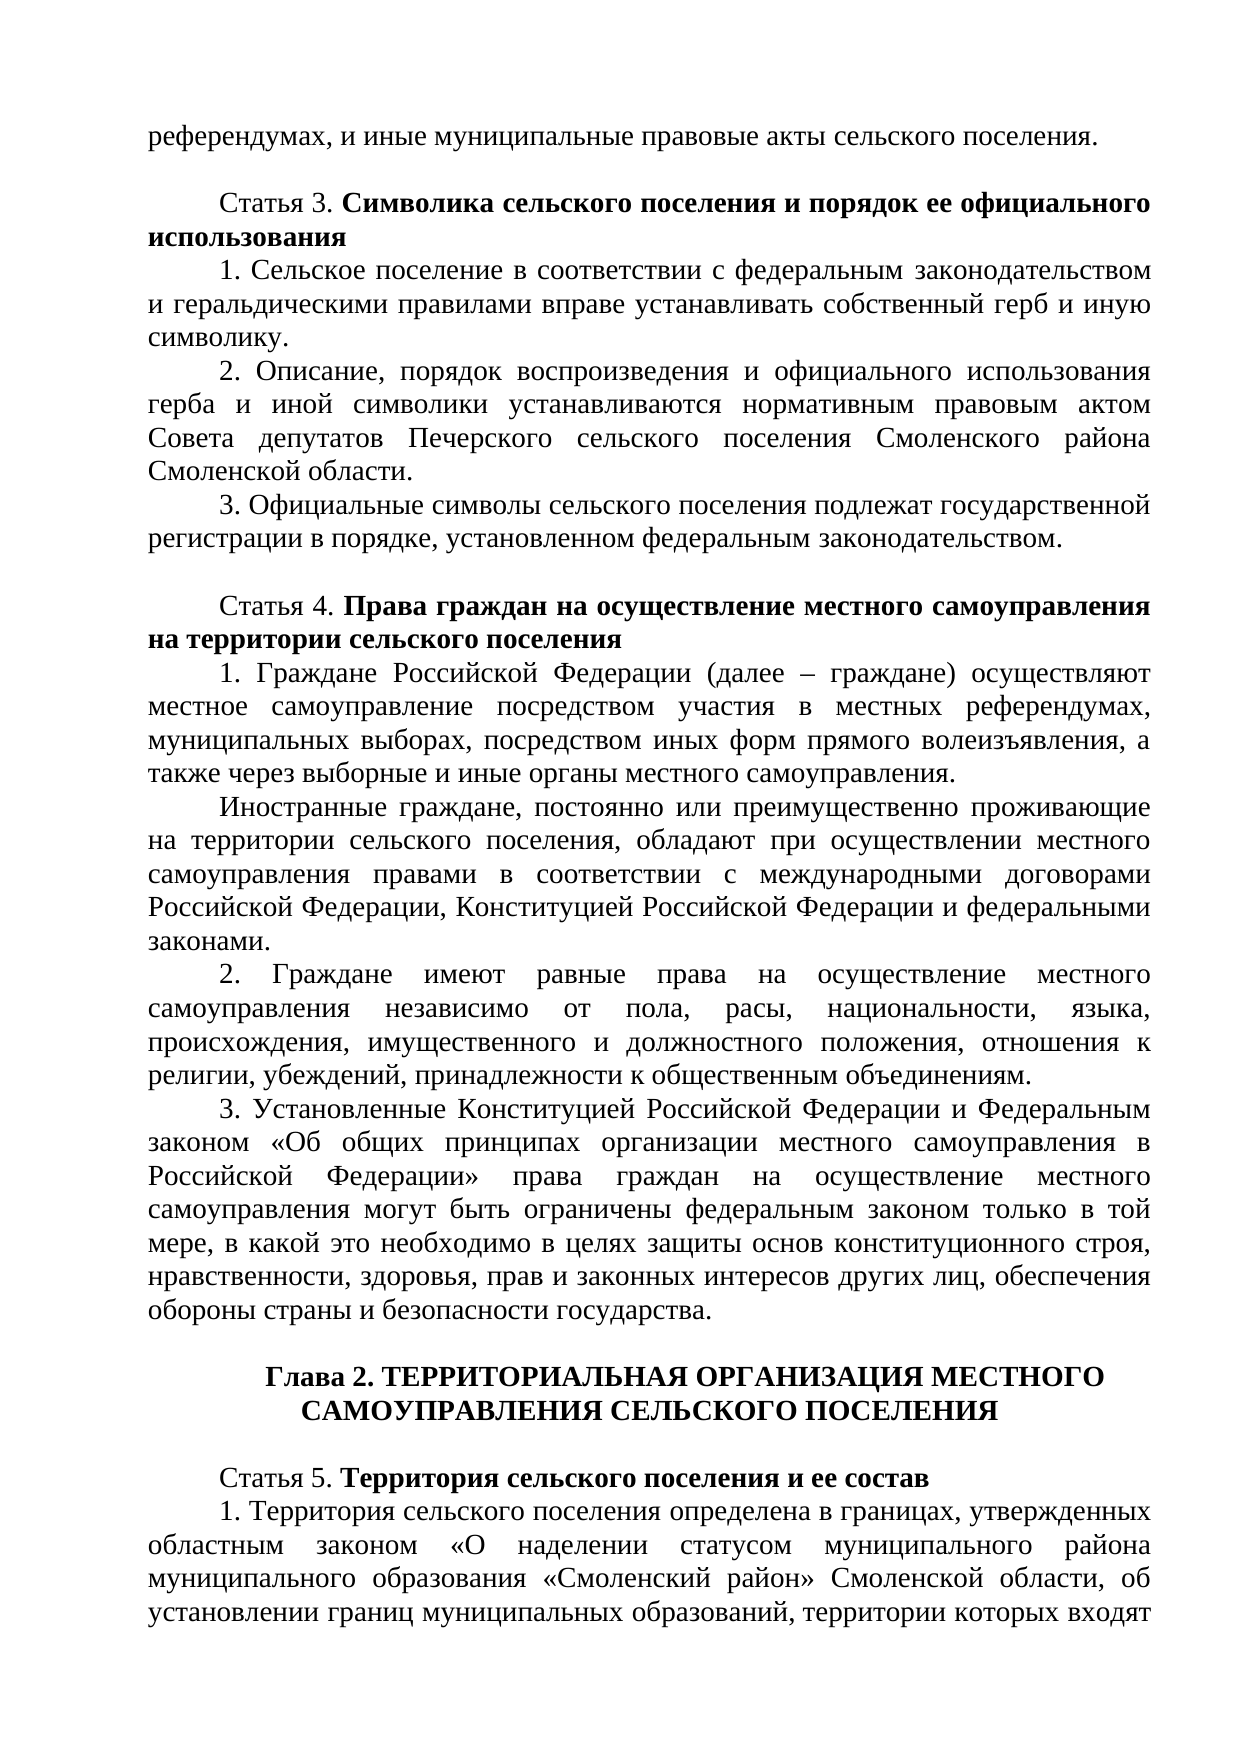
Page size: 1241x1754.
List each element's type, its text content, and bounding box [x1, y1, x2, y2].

text 3. Установленные Конституцией Российской Федерации и Федеральным законом «Об общих принципах организации местного самоуправления в Российской Федерации» права граждан на осуществление местного самоуправления могут быть ограничены федеральным законом только в той мере, в какой это необходимо в целях защиты основ конституционного строя, нравственности, здоровья, прав и законных интересов других лиц, обеспечения обороны страны и безопасности государства. [148, 1091, 1152, 1326]
text 3. Официальные символы сельского поселения подлежат государственной регистрации в порядке, установленном федеральным законодательством. [148, 487, 1152, 554]
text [148, 118, 1152, 152]
text 2. Описание, порядок воспроизведения и официального использования герба и иной символики устанавливаются нормативным правовым актом Совета депутатов Печерского сельского поселения Смоленского района Смоленской области. [148, 353, 1152, 487]
text Статья 3. Символика сельского поселения и порядок ее официального использования [148, 185, 1152, 252]
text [148, 1493, 1152, 1627]
text 1. Сельское поселение в соответствии с федеральным законодательством и геральдическими правилами вправе устанавливать собственный герб и иную символику. [148, 252, 1152, 353]
text 2. Граждане имеют равные права на осуществление местного самоуправления независимо от пола, расы, национальности, языка, происхождения, имущественного и должностного положения, отношения к религии, убеждений, принадлежности к общественным объединениям. [148, 957, 1152, 1091]
text 1. Граждане Российской Федерации (далее – граждане) осуществляют местное самоуправление посредством участия в местных референдумах, муниципальных выборах, посредством иных форм прямого волеизъявления, а также через выборные и иные органы местного самоуправления. [148, 655, 1152, 789]
text Глава 2. ТЕРРИТОРИАЛЬНАЯ ОРГАНИЗАЦИЯ МЕСТНОГО САМОУПРАВЛЕНИЯ СЕЛЬСКОГО ПОСЕЛЕНИЯ [148, 1359, 1152, 1426]
text Иностранные граждане, постоянно или преимущественно проживающие на территории сельского поселения, обладают при осуществлении местного самоуправления правами в соответствии с международными договорами Российской Федерации, Конституцией Российской Федерации и федеральными законами. [148, 789, 1152, 957]
text Статья 5. Территория сельского поселения и ее состав [148, 1460, 1152, 1493]
text Статья 4. Права граждан на осуществление местного самоуправления на территории сельского поселения [148, 588, 1152, 655]
